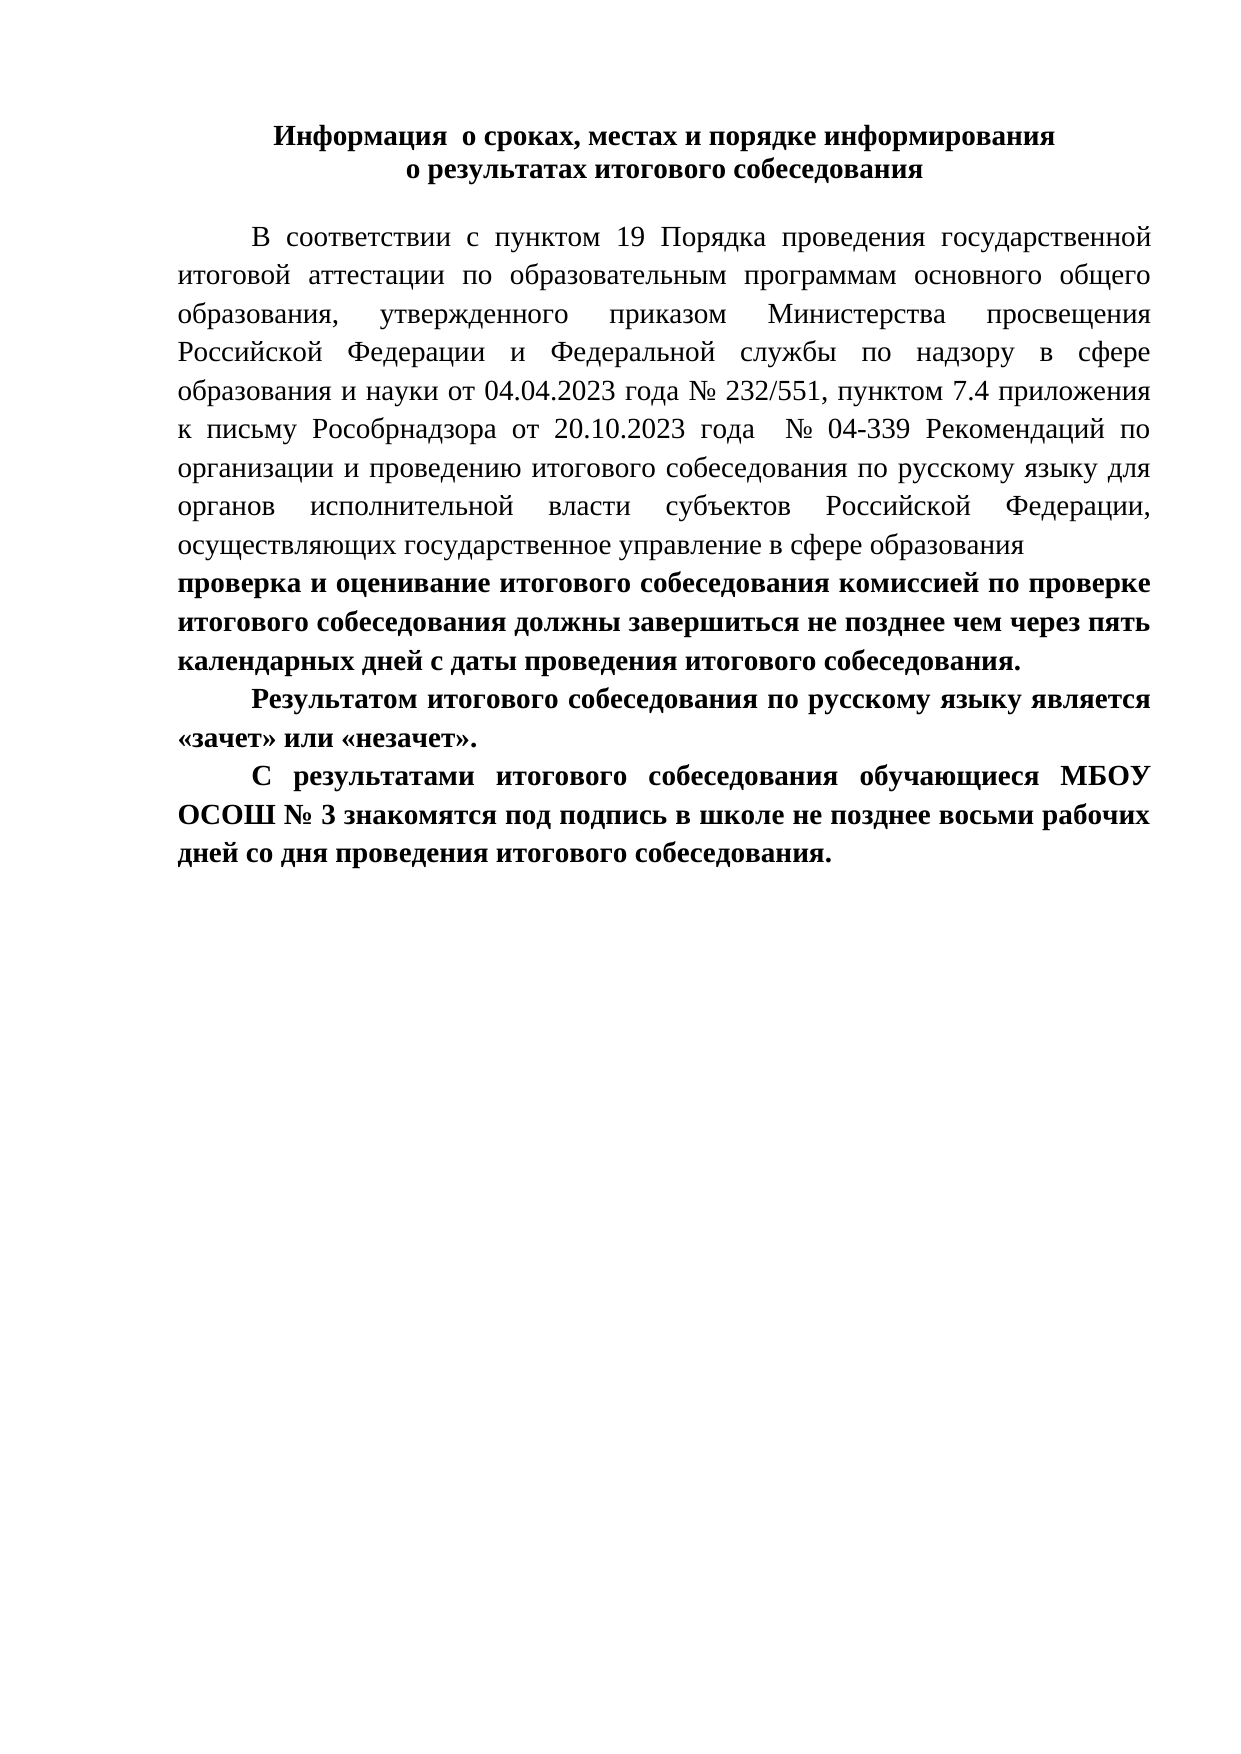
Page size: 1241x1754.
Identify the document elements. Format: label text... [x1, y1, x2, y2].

text Результатом итогового собеседования по русскому языку является «зачет» или «незачет». [177, 681, 1152, 753]
text о результатах итогового собеседования [177, 152, 1152, 185]
text В соответствии с пунктом 19 Порядка проведения государственной итоговой аттестации по образовательным программам основного общего образования, утвержденного приказом Министерства просвещения Российской Федерации и Федеральной службы по надзору в сфере образования и науки от 04.04.2023 года № 232/551, пунктом 7.4 приложения к письму Рособрнадзора от 20.10.2023 года № 04-339 Рекомендаций по организации и проведению итогового собеседования по русскому языку для органов исполнительной власти субъектов Российской Федерации, осуществляющих государственное управление в сфере образования [177, 219, 1152, 561]
text проверка и оценивание итогового собеседования комиссией по проверке итогового собеседования должны завершиться не позднее чем через пять календарных дней с даты проведения итогового собеседования. [177, 566, 1152, 676]
text С результатами итогового собеседования обучающиеся МБОУ ОСОШ № 3 знакомятся под подпись в школе не позднее восьми рабочих дней со дня проведения итогового собеседования. [177, 758, 1152, 869]
text Информация о сроках, местах и порядке информирования [177, 118, 1152, 152]
